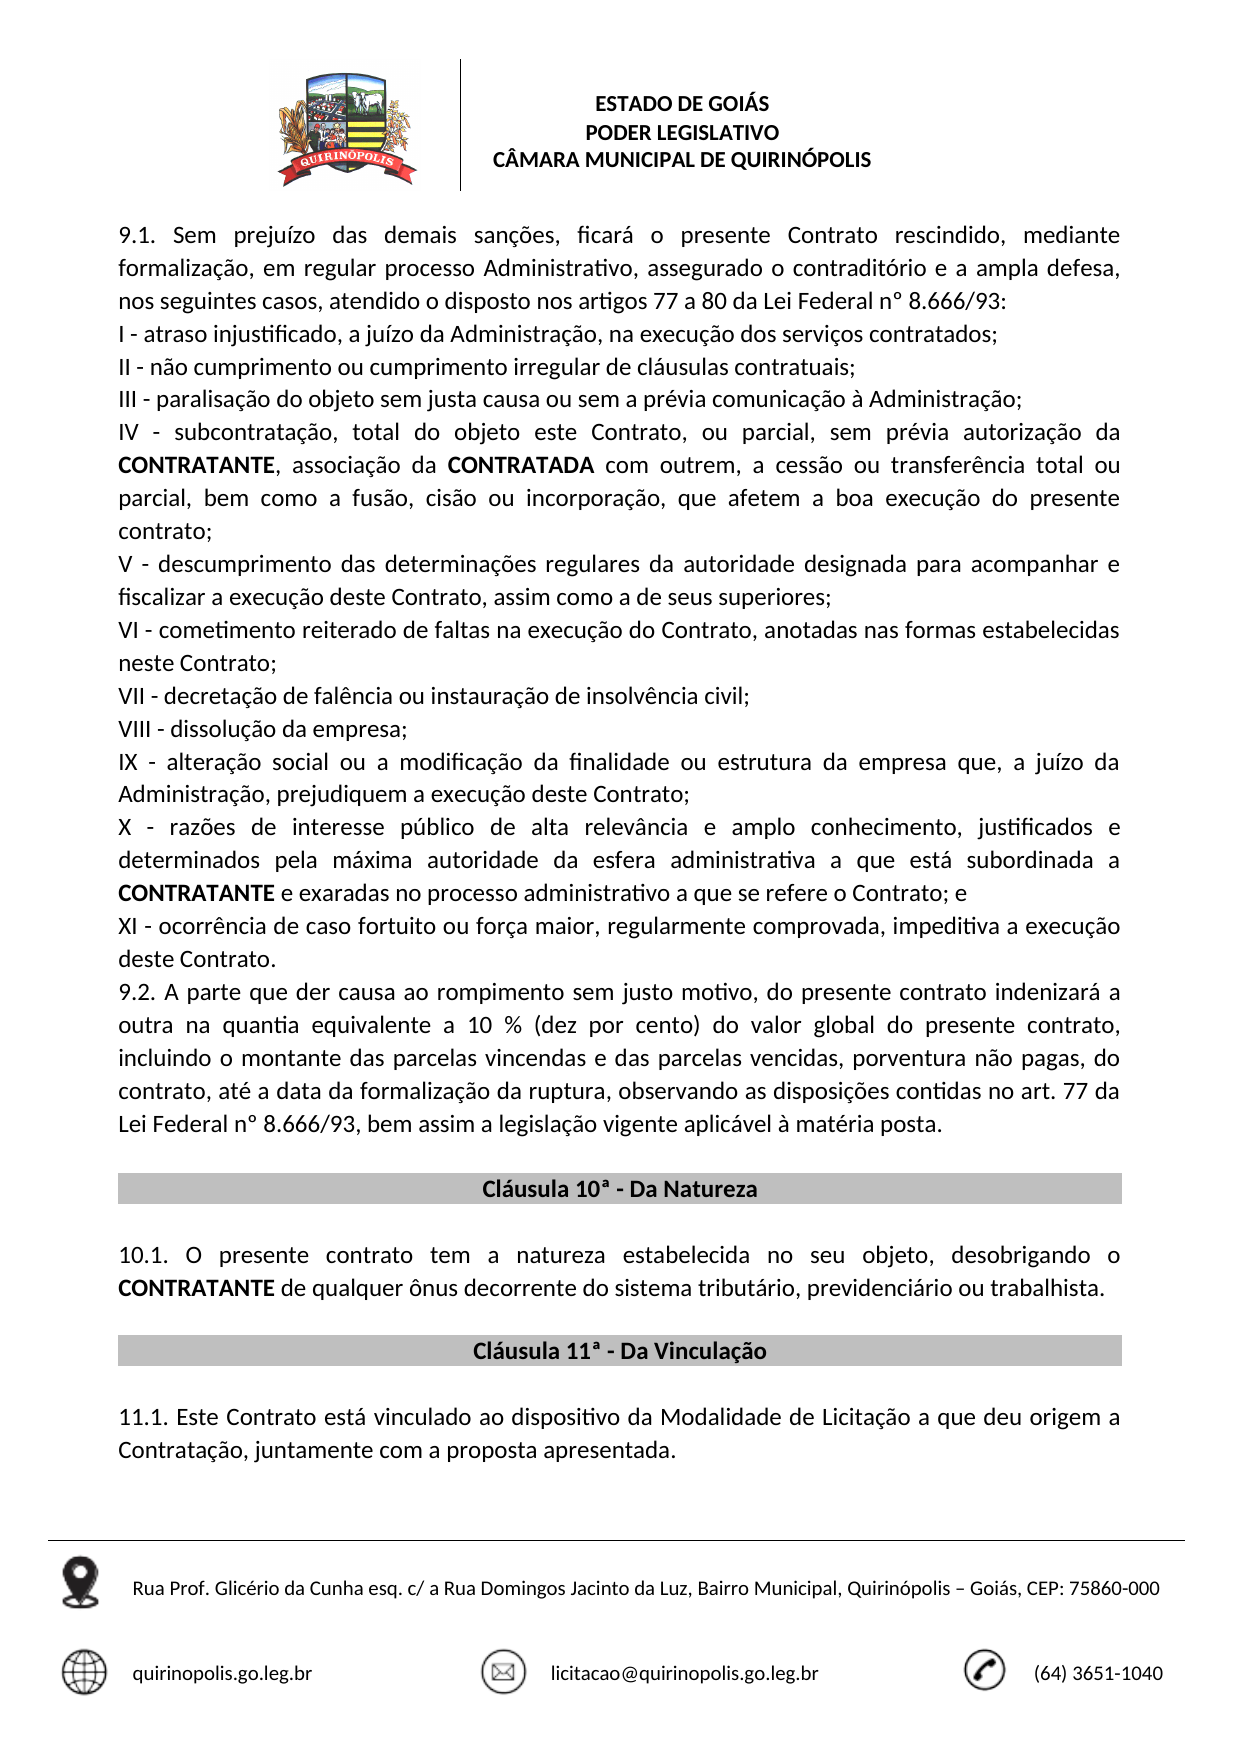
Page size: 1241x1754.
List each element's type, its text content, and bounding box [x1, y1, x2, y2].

text Cláusula 10ª - Da Natureza [118, 1173, 1122, 1204]
text 9.1. Sem prejuízo das demais sanções, ficará o presente Contrato rescindido, mediante formalização, em regular processo Administrativo, assegurado o contraditório e a ampla defesa, nos seguintes casos, atendido o disposto nos artigos 77 a 80 da Lei Federal nº 8.666/93: [118, 219, 1122, 315]
text VII - decretação de falência ou instauração de insolvência civil; [118, 680, 1122, 710]
text X - razões de interesse público de alta relevância e amplo conhecimento, justificados e determinados pela máxima autoridade da esfera administrativa a que está subordinada a CONTRATANTE e exaradas no processo administrativo a que se refere o Contrato; e [118, 811, 1122, 908]
text II - não cumprimento ou cumprimento irregular de cláusulas contratuais; [118, 351, 1122, 381]
text V - descumprimento das determinações regulares da autoridade designada para acompanhar e fiscalizar a execução deste Contrato, assim como a de seus superiores; [118, 548, 1122, 612]
text 9.2. A parte que der causa ao rompimento sem justo motivo, do presente contrato indenizará a outra na quantia equivalente a 10 % (dez por cento) do valor global do presente contrato, incluindo o montante das parcelas vincendas e das parcelas vencidas, porventura não pagas, do contrato, até a data da formalização da ruptura, observando as disposições contidas no art. 77 da Lei Federal nº 8.666/93, bem assim a legislação vigente aplicável à matéria posta. [118, 976, 1122, 1138]
text IX - alteração social ou a modificação da finalidade ou estrutura da empresa que, a juízo da Administração, prejudiquem a execução deste Contrato; [118, 746, 1122, 809]
picture [268, 59, 421, 191]
text Cláusula 11ª - Da Vinculação [118, 1335, 1122, 1366]
text 11.1. Este Contrato está vinculado ao dispositivo da Modalidade de Licitação a que deu origem a Contratação, juntamente com a proposta apresentada. [118, 1401, 1122, 1465]
text XI - ocorrência de caso fortuito ou força maior, regularmente comprovada, impeditiva a execução deste Contrato. [118, 910, 1122, 974]
text III - paralisação do objeto sem justa causa ou sem a prévia comunicação à Administração; [118, 383, 1122, 414]
text 10.1. O presente contrato tem a natureza estabelecida no seu objeto, desobrigando o CONTRATANTE de qualquer ônus decorrente do sistema tributário, previdenciário ou trabalhista. [118, 1239, 1122, 1303]
text VIII - dissolução da empresa; [118, 713, 1122, 743]
text I - atraso injustificado, a juízo da Administração, na execução dos serviços contratados; [118, 318, 1122, 348]
text VI - cometimento reiterado de faltas na execução do Contrato, anotadas nas formas estabelecidas neste Contrato; [118, 614, 1122, 677]
text IV - subcontratação, total do objeto este Contrato, ou parcial, sem prévia autorização da CONTRATANTE, associação da CONTRATADA com outrem, a cessão ou transferência total ou parcial, bem como a fusão, cisão ou incorporação, que afetem a boa execução do presente contrato; [118, 416, 1122, 546]
